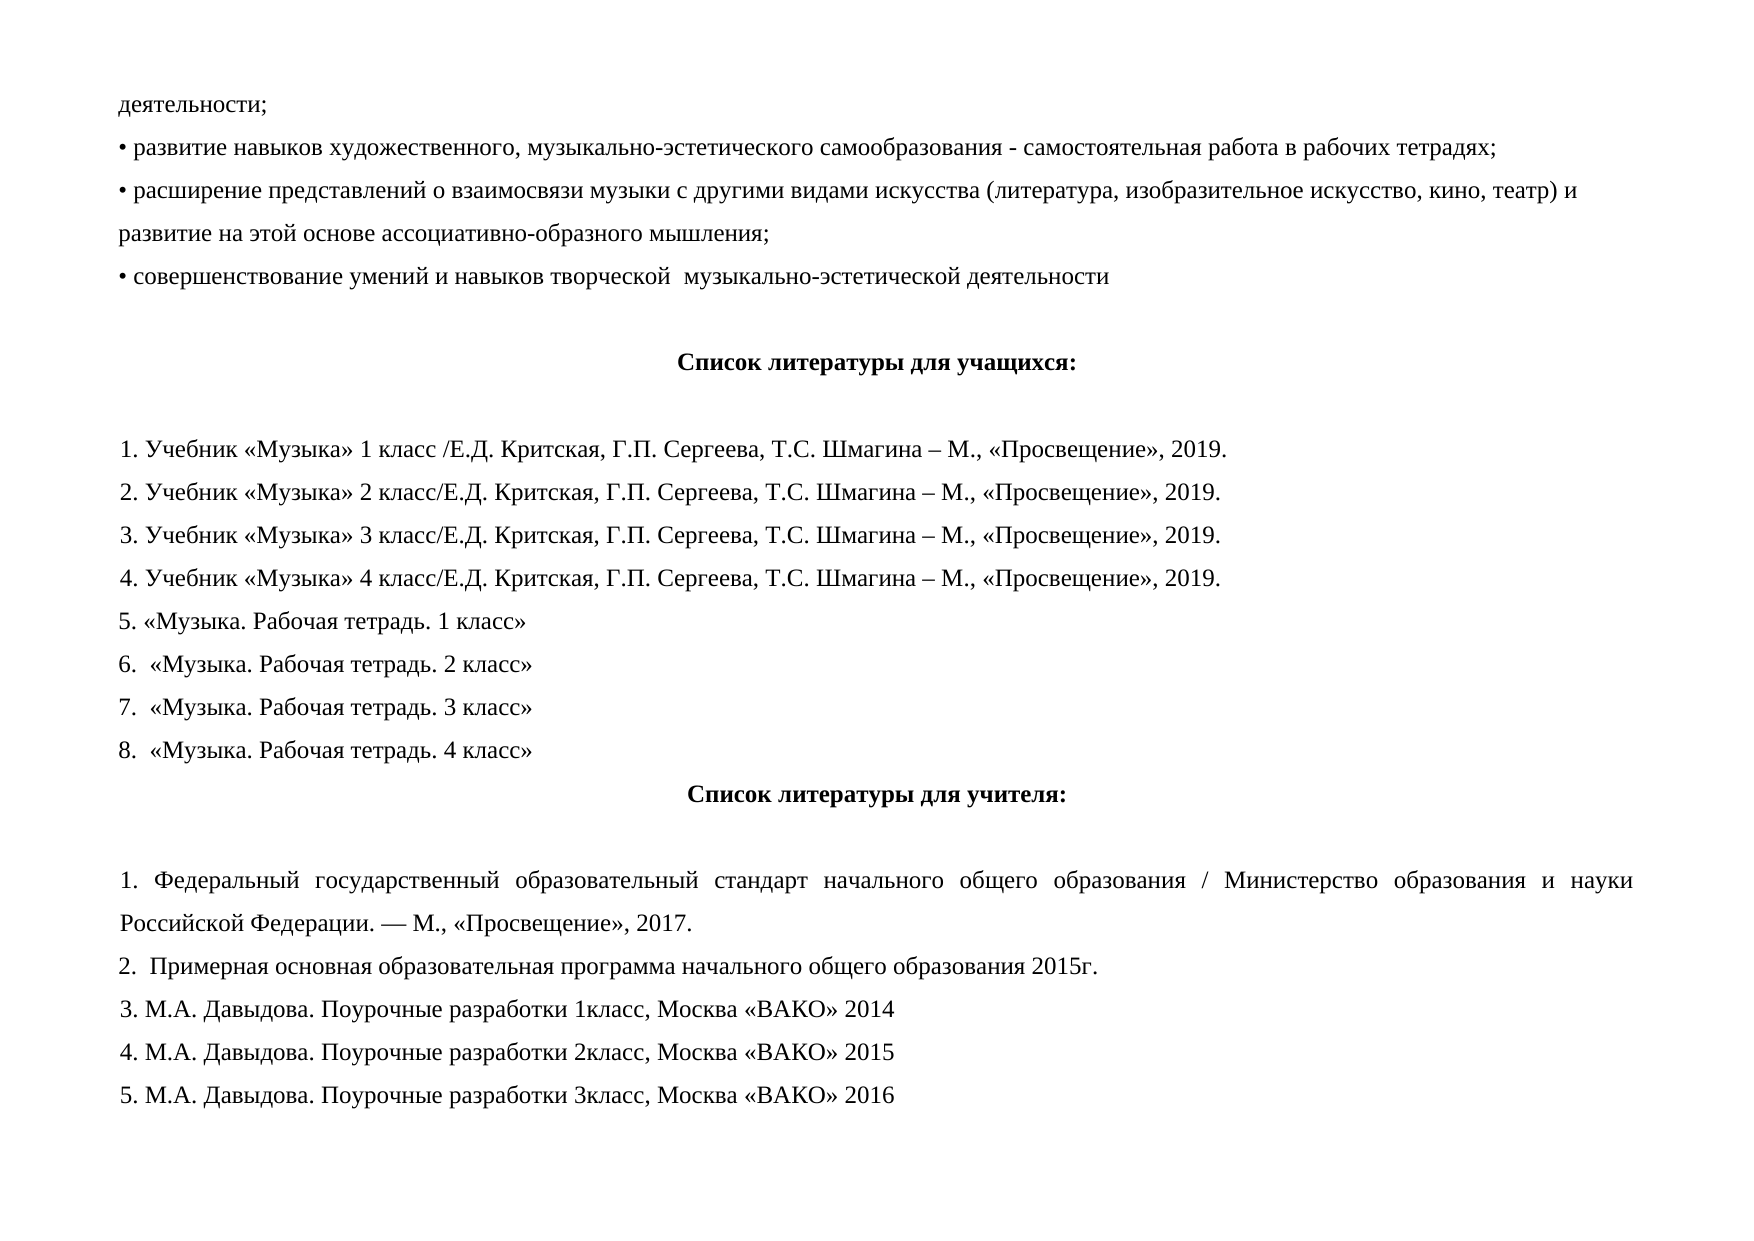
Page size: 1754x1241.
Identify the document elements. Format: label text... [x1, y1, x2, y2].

text 5. М.А. Давыдова. Поурочные разработки 3класс, Москва «ВАКО» 2016 [119, 1081, 1634, 1109]
text 4. М.А. Давыдова. Поурочные разработки 2класс, Москва «ВАКО» 2015 [119, 1037, 1634, 1066]
text 5. «Музыка. Рабочая тетрадь. 1 класс» [118, 606, 1636, 635]
text 3. Учебник «Музыка» 3 класс/Е.Д. Критская, Г.П. Сергеева, Т.С. Шмагина – М., «Просвещение», 2019. [119, 520, 1634, 549]
text 1. Учебник «Музыка» 1 класс /Е.Д. Критская, Г.П. Сергеева, Т.С. Шмагина – М., «Просвещение», 2019. [119, 434, 1634, 462]
text 1. Федеральный государственный образовательный стандарт начального общего образования / Министерство образования и науки Российской Федерации. — М., «Просвещение», 2017. [119, 865, 1634, 937]
text 6. «Музыка. Рабочая тетрадь. 2 класс» [118, 649, 1636, 678]
text 8. «Музыка. Рабочая тетрадь. 4 класс» [118, 736, 1636, 764]
text Список литературы для учителя: [118, 779, 1636, 807]
text 3. М.А. Давыдова. Поурочные разработки 1класс, Москва «ВАКО» 2014 [119, 994, 1634, 1023]
text 2. Учебник «Музыка» 2 класс/Е.Д. Критская, Г.П. Сергеева, Т.С. Шмагина – М., «Просвещение», 2019. [119, 477, 1634, 506]
text 4. Учебник «Музыка» 4 класс/Е.Д. Критская, Г.П. Сергеева, Т.С. Шмагина – М., «Просвещение», 2019. [119, 563, 1634, 592]
text 2. Примерная основная образовательная программа начального общего образования 2015г. [118, 951, 1636, 980]
text Список литературы для учащихся: [118, 347, 1636, 376]
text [118, 89, 1636, 290]
text 7. «Музыка. Рабочая тетрадь. 3 класс» [118, 692, 1636, 721]
